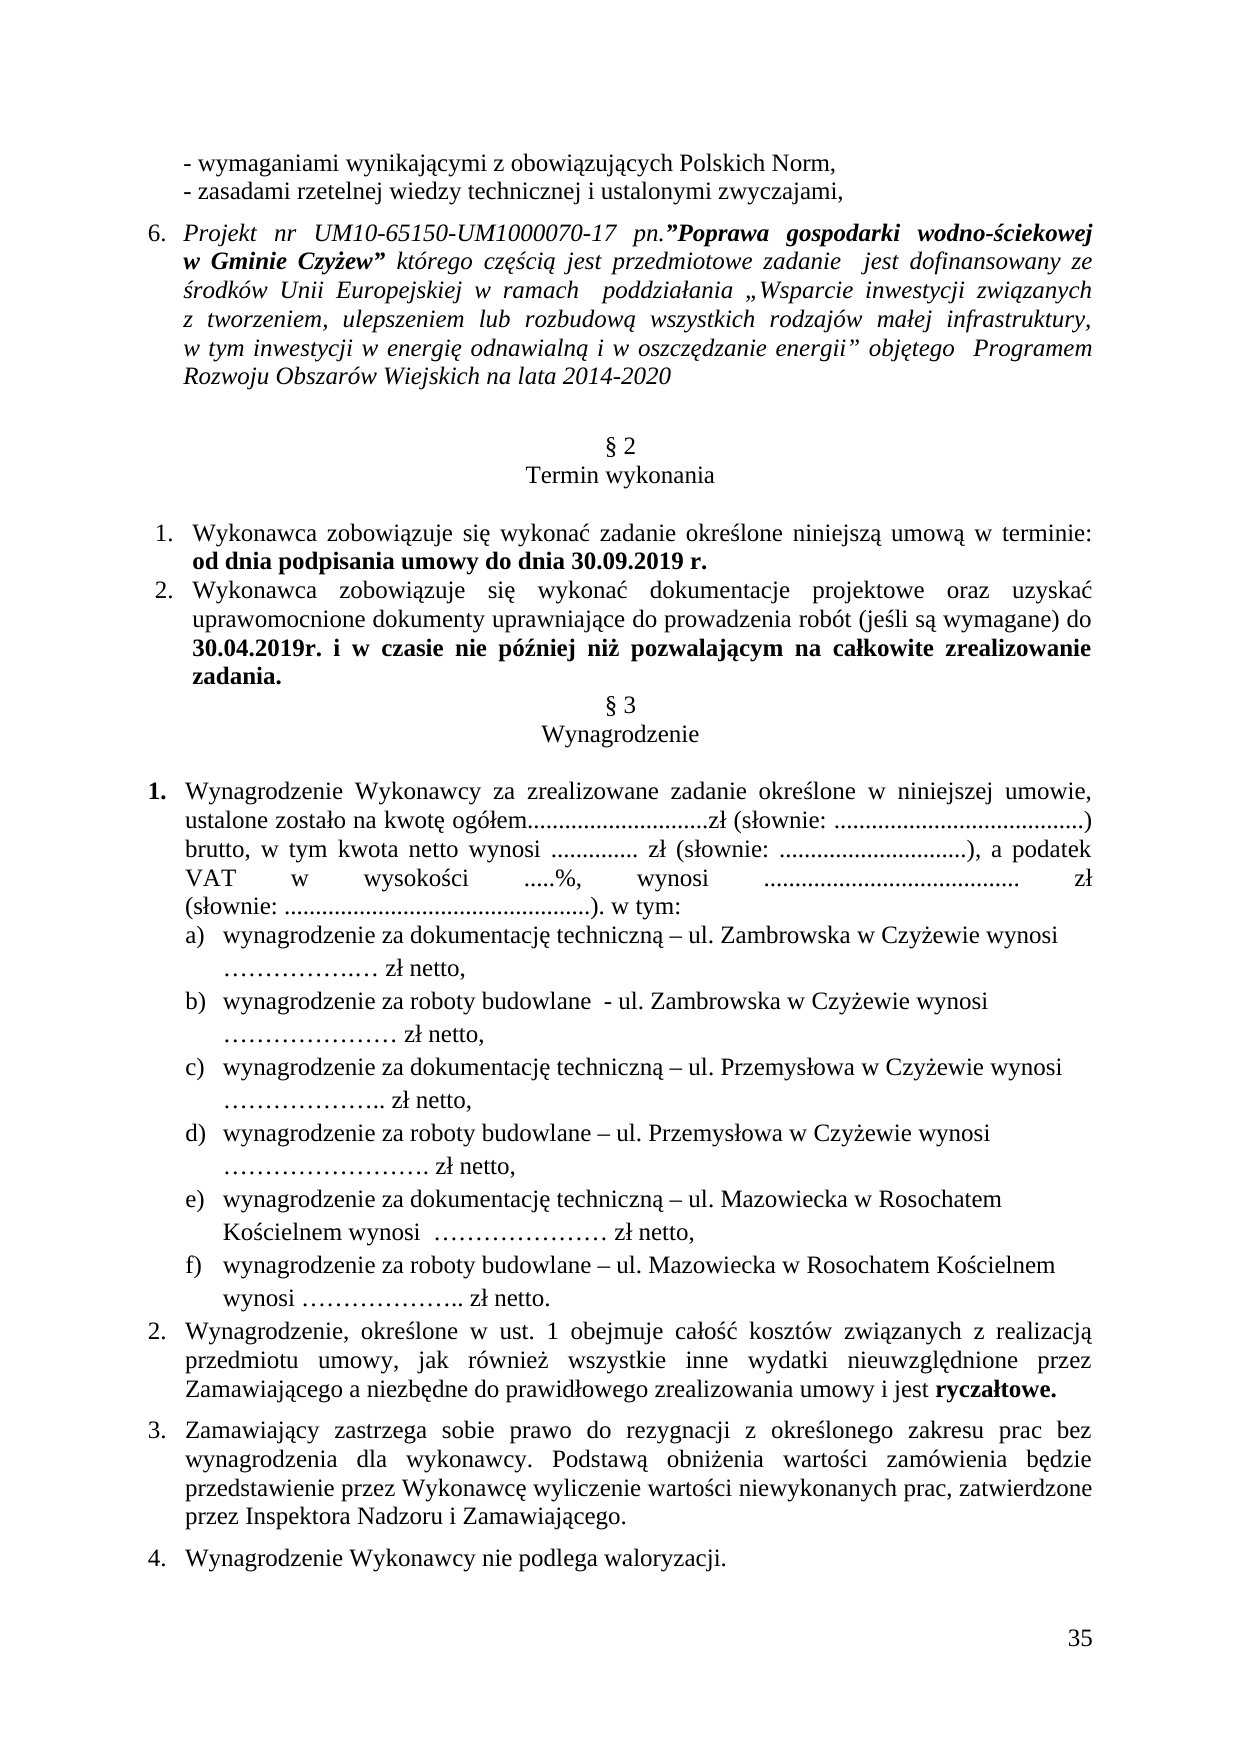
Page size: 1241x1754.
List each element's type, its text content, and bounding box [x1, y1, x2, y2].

list wynagrodzenie za roboty budowlane – ul. Przemysłowa w Czyżewie wynosi ……………………. zł netto, [185, 1118, 1093, 1180]
list Projekt nr UM10-65150-UM1000070-17 pn.”Poprawa gospodarki wodno-ściekowej w Gminie Czyżew” którego częścią jest przedmiotowe zadanie jest dofinansowany ze środków Unii Europejskiej w ramach poddziałania „Wsparcie inwestycji związanych z tworzeniem, ulepszeniem lub rozbudową wszystkich rodzajów małej infrastruktury, w tym inwestycji w energię odnawialną i w oszczędzanie energii” objętego Programem Rozwoju Obszarów Wiejskich na lata 2014-2020 [148, 218, 1093, 390]
list wynagrodzenie za roboty budowlane - ul. Zambrowska w Czyżewie wynosi ………………… zł netto, [185, 986, 1093, 1048]
text - wymaganiami wynikającymi z obowiązujących Polskich Norm, [183, 148, 1093, 176]
text § 3 [148, 690, 1093, 719]
list wynagrodzenie za roboty budowlane – ul. Mazowiecka w Rosochatem Kościelnem wynosi ……………….. zł netto. [185, 1250, 1093, 1312]
list wynagrodzenie za dokumentację techniczną – ul. Zambrowska w Czyżewie wynosi …………….… zł netto, [185, 920, 1093, 982]
list Wynagrodzenie Wykonawcy za zrealizowane zadanie określone w niniejszej umowie, ustalone zostało na kwotę ogółem.............................zł (słownie: ........................................) brutto, w tym kwota netto wynosi .............. zł (słownie: ..............................), a podatek VAT w wysokości .....%, wynosi ......................................... zł (słownie: .................................................). w tym: [148, 776, 1093, 920]
list Wynagrodzenie, określone w ust. 1 obejmuje całość kosztów związanych z realizacją przedmiotu umowy, jak również wszystkie inne wydatki nieuwzględnione przez Zamawiającego a niezbędne do prawidłowego zrealizowania umowy i jest ryczałtowe. [148, 1316, 1093, 1403]
text Wynagrodzenie [148, 719, 1093, 748]
list wynagrodzenie za dokumentację techniczną – ul. Przemysłowa w Czyżewie wynosi ……………….. zł netto, [185, 1052, 1093, 1114]
text - zasadami rzetelnej wiedzy technicznej i ustalonymi zwyczajami, [183, 176, 1093, 205]
text Termin wykonania [148, 460, 1093, 489]
list Wykonawca zobowiązuje się wykonać dokumentacje projektowe oraz uzyskać uprawomocnione dokumenty uprawniające do prowadzenia robót (jeśli są wymagane) do 30.04.2019r. i w czasie nie później niż pozwalającym na całkowite zrealizowanie zadania. [154, 575, 1093, 690]
list Wykonawca zobowiązuje się wykonać zadanie określone niniejszą umową w terminie: od dnia podpisania umowy do dnia 30.09.2019 r. [154, 518, 1093, 575]
list wynagrodzenie za dokumentację techniczną – ul. Mazowiecka w Rosochatem Kościelnem wynosi ………………… zł netto, [185, 1184, 1093, 1246]
list Wynagrodzenie Wykonawcy nie podlega waloryzacji. [148, 1543, 1093, 1571]
list Zamawiający zastrzega sobie prawo do rezygnacji z określonego zakresu prac bez wynagrodzenia dla wykonawcy. Podstawą obniżenia wartości zamówienia będzie przedstawienie przez Wykonawcę wyliczenie wartości niewykonanych prac, zatwierdzone przez Inspektora Nadzoru i Zamawiającego. [148, 1415, 1093, 1530]
text § 2 [148, 431, 1093, 460]
